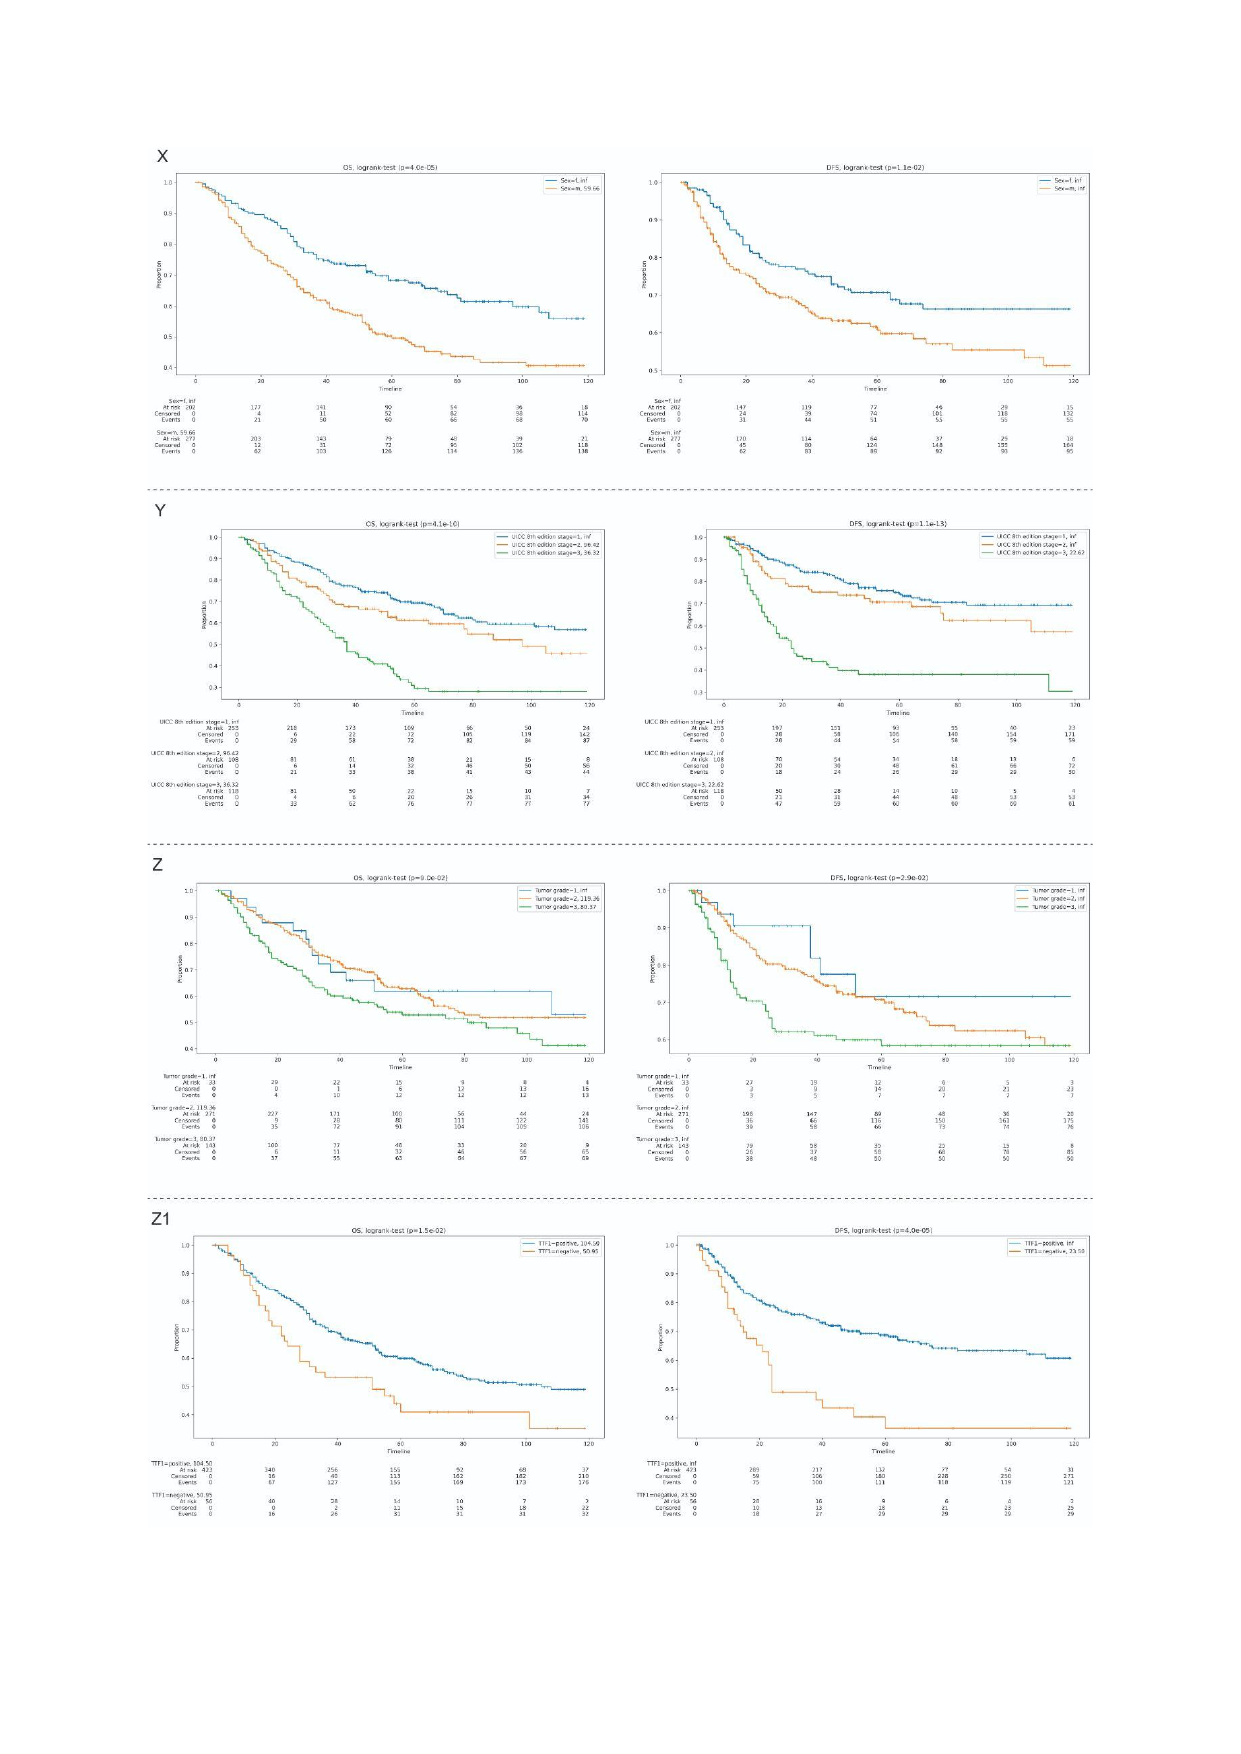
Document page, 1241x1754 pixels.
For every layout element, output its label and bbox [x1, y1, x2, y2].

picture [147, 147, 1093, 1527]
